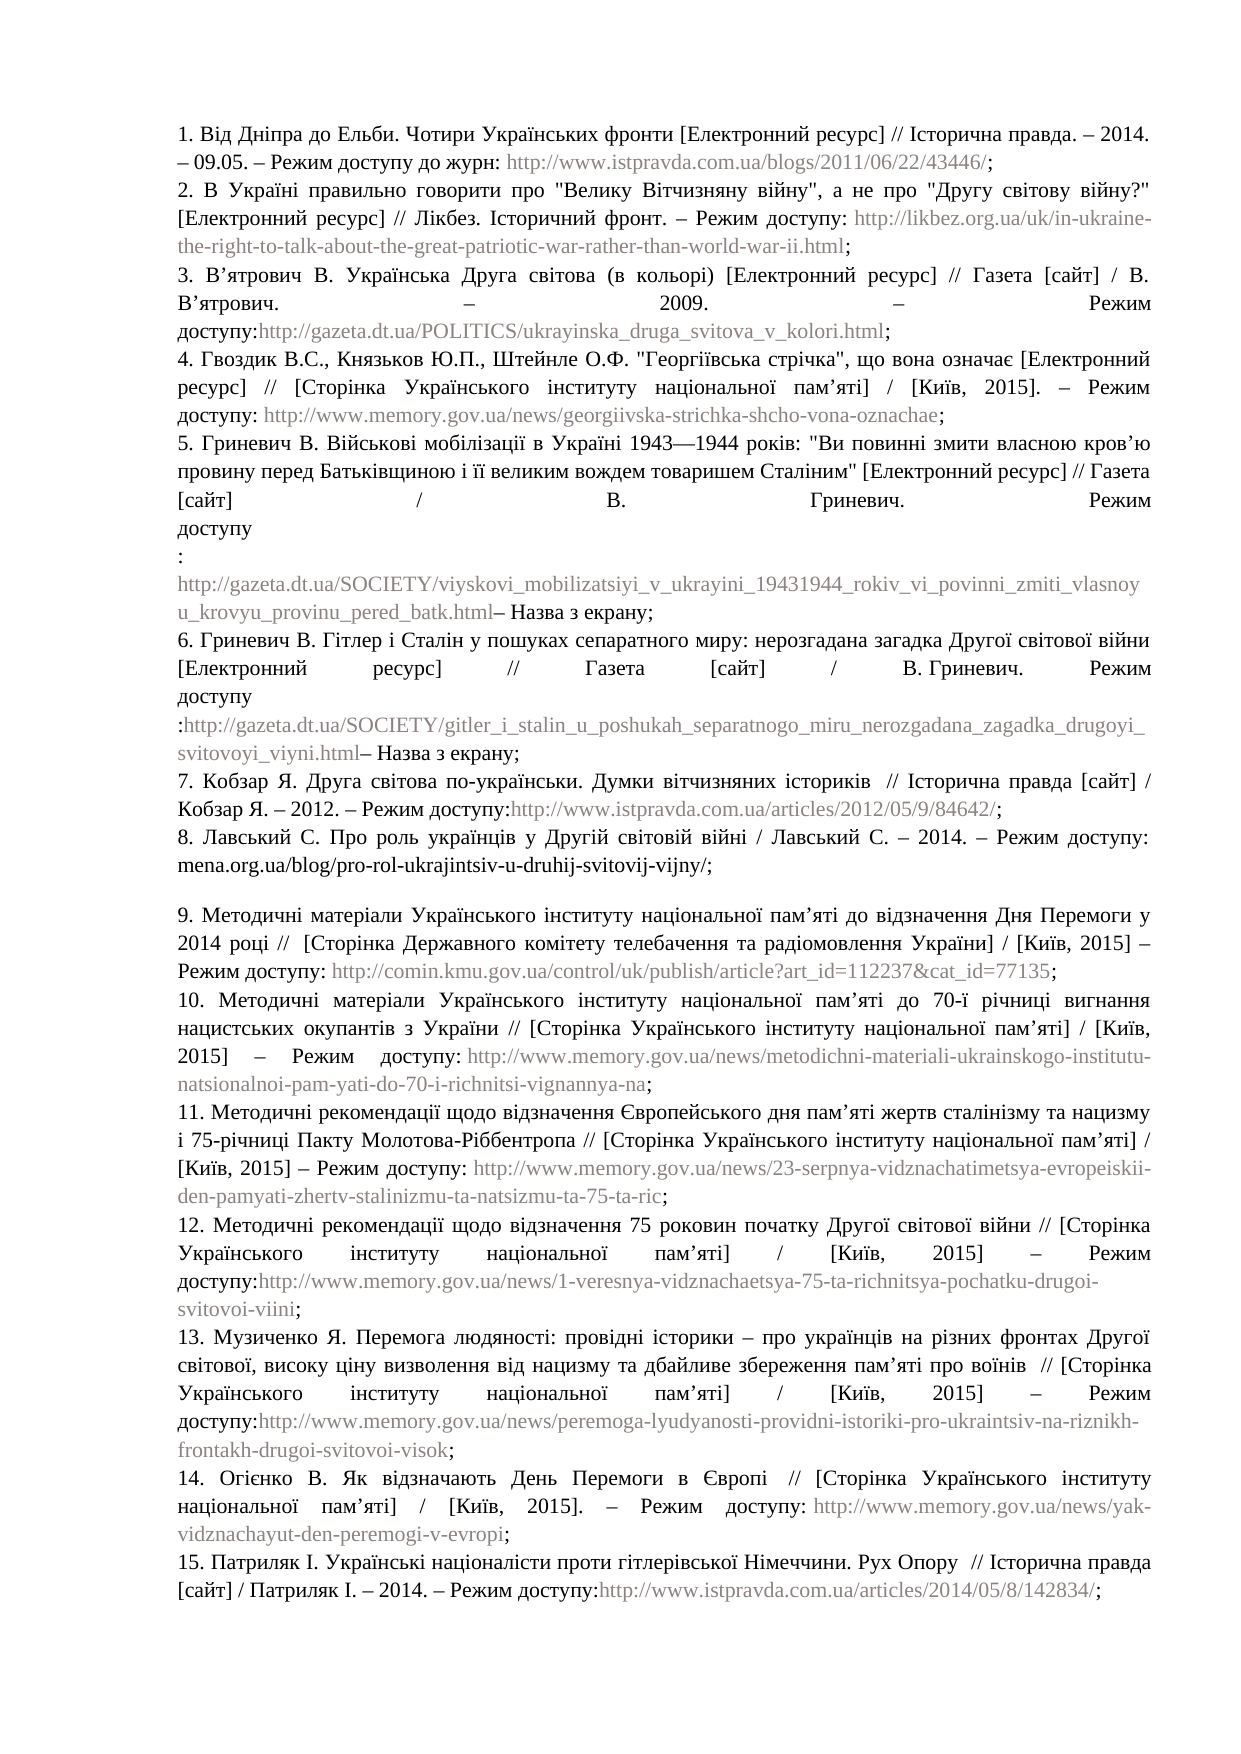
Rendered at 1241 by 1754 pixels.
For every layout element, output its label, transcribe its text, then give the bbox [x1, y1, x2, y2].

text 14. Огієнко В. Як відзначають День Перемоги в Європі // [Сторінка Українського інституту національної пам’яті] / [Київ, 2015]. – Режим доступу: http://www.memory.gov.ua/news/yak-vidznachayut-den-peremogi-v-evropi; [177, 1462, 1152, 1546]
text 7. Кобзар Я. Друга світова по-українськи. Думки вітчизняних істориків // Історична правда [сайт] / Кобзар Я. – 2012. – Режим доступу:http://www.istpravda.com.ua/articles/2012/05/9/84642/; [177, 765, 1152, 821]
text 15. Патриляк І. Українські націоналісти проти гітлерівської Німеччини. Рух Опору // Історична правда [сайт] / Патриляк І. – 2014. – Режим доступу:http://www.istpravda.com.ua/articles/2014/05/8/142834/; [177, 1546, 1152, 1602]
text 5. Гриневич В. Військові мобілізації в Україні 1943—1944 років: "Ви повинні змити власною кров’ю провину перед Батьківщиною і її великим вождем товаришем Сталіним" [Електронний ресурс] // Газета [сайт] / В. Гриневич. Режим доступу :http://gazeta.dt.ua/SOCIETY/viyskovi_mobilizatsiyi_v_ukrayini_19431944_rokiv_vi_povinni_zmiti_vlasnoyu_krovyu_provinu_pered_batk.html– Назва з екрану; [177, 427, 1152, 624]
text 4. Гвоздик В.С., Князьков Ю.П., Штейнле О.Ф. "Георгіївська стрічка", що вона означає [Електронний ресурс] // [Сторінка Українського інституту національної пам’яті] / [Київ, 2015]. – Режим доступу: http://www.memory.gov.ua/news/georgiivska-strichka-shcho-vona-oznachae; [177, 343, 1152, 427]
text 12. Методичні рекомендації щодо відзначення 75 роковин початку Другої світової війни // [Сторінка Українського інституту національної пам’яті] / [Київ, 2015] – Режим доступу:http://www.memory.gov.ua/news/1-veresnya-vidznachaetsya-75-ta-richnitsya-pochatku-drugoi-svitovoi-viini; [177, 1209, 1152, 1321]
text 11. Методичні рекомендації щодо відзначення Європейського дня пам’яті жертв сталінізму та нацизму і 75-річниці Пакту Молотова-Ріббентропа // [Сторінка Українського інституту національної пам’яті] / [Київ, 2015] – Режим доступу: http://www.memory.gov.ua/news/23-serpnya-vidznachatimetsya-evropeiskii-den-pamyati-zhertv-stalinizmu-ta-natsizmu-ta-75-ta-ric; [177, 1096, 1152, 1209]
text 2. В Україні правильно говорити про "Велику Вітчизняну війну", а не про "Другу світову війну?" [Електронний ресурс] // Лікбез. Історичний фронт. – Режим доступу: http://likbez.org.ua/uk/in-ukraine-the-right-to-talk-about-the-great-patriotic-war-rather-than-world-war-ii.html; [177, 174, 1152, 259]
text 9. Методичні матеріали Українського інституту національної пам’яті до відзначення Дня Перемоги у 2014 році // [Сторінка Державного комітету телебачення та радіомовлення України] / [Київ, 2015] – Режим доступу: http://comin.kmu.gov.ua/control/uk/publish/article?art_id=112237&cat_id=77135; [177, 899, 1152, 984]
text 8. Лавський С. Про роль українців у Другій світовій війні / Лавський С. – 2014. – Режим доступу: mena.org.ua/blog/pro-rol-ukrajintsiv-u-druhij-svitovij-vijny/; [177, 821, 1152, 877]
text 13. Музиченко Я. Перемога людяності: провідні історики – про українців на різних фронтах Другої світової, високу ціну визволення від нацизму та дбайливе збереження пам’яті про воїнів // [Сторінка Українського інституту національної пам’яті] / [Київ, 2015] – Режим доступу:http://www.memory.gov.ua/news/peremoga-lyudyanosti-providni-istoriki-pro-ukraintsiv-na-riznikh-frontakh-drugoi-svitovoi-visok; [177, 1321, 1152, 1462]
text 6. Гриневич В. Гітлер і Сталін у пошуках сепаратного миру: нерозгадана загадка Другої світової війни [Електронний ресурс] // Газета [сайт] / В. Гриневич. Режим доступу:http://gazeta.dt.ua/SOCIETY/gitler_i_stalin_u_poshukah_separatnogo_miru_nerozgadana_zagadka_drugoyi_svitovoyi_viyni.html– Назва з екрану; [177, 624, 1152, 765]
text 1. Від Дніпра до Ельби. Чотири Українських фронти [Електронний ресурс] // Історична правда. – 2014. – 09.05. – Режим доступу до журн: http://www.istpravda.com.ua/blogs/2011/06/22/43446/; [177, 118, 1152, 174]
text 10. Методичні матеріали Українського інституту національної пам’яті до 70-ї річниці вигнання нацистських окупантів з України // [Сторінка Українського інституту національної пам’яті] / [Київ, 2015] – Режим доступу: http://www.memory.gov.ua/news/metodichni-materiali-ukrainskogo-institutu-natsionalnoi-pam-yati-do-70-i-richnitsi-vignannya-na; [177, 984, 1152, 1096]
text 3. В’ятрович В. Українська Друга світова (в кольорі) [Електронний ресурс] // Газета [сайт] / В. В’ятрович. – 2009. – Режим доступу:http://gazeta.dt.ua/POLITICS/ukrayinska_druga_svitova_v_kolori.html; [177, 259, 1152, 343]
